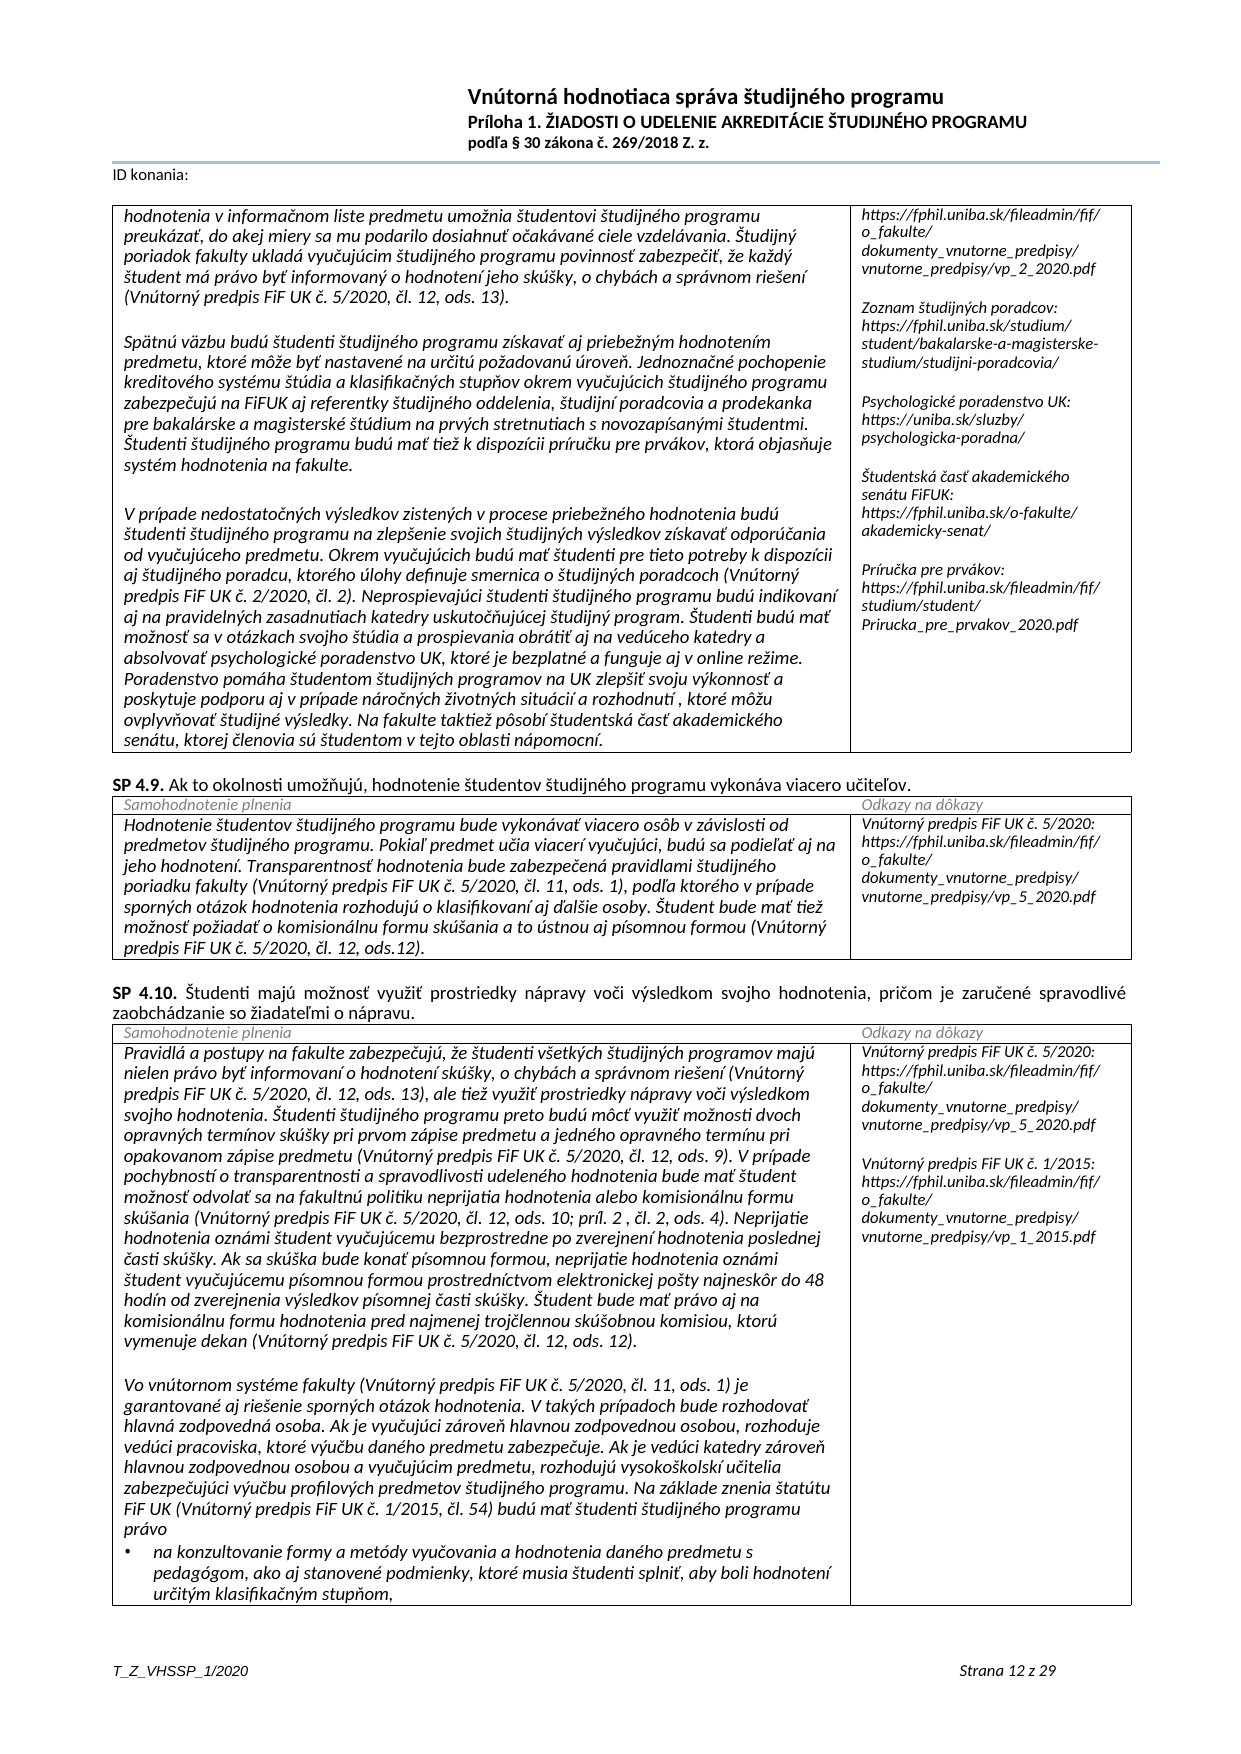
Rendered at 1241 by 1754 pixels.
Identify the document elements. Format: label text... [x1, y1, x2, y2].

table_header Samohodnotenie plnenia [113, 797, 850, 814]
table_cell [113, 1044, 850, 1604]
table_cell Hodnotenie študentov študijného programu bude vykonávať viacero osôb v závislosti od predmetov študijného programu. Pokiaľ predmet učia viacerí vyučujúci, budú sa podieľať aj na jeho hodnotení. Transparentnosť hodnotenia bude zabezpečená pravidlami študijného poriadku fakulty (Vnútorný predpis FiF UK č. 5/2020, čl. 11, ods. 1), podľa ktorého v prípade sporných otázok hodnotenia rozhodujú o klasifikovaní aj ďalšie osoby. Študent bude mať tiež možnosť požiadať o komisionálnu formu skúšania a to ústnou aj písomnou formou (Vnútorný predpis FiF UK č. 5/2020, čl. 12, ods.12). [113, 815, 850, 959]
table_header Samohodnotenie plnenia [113, 1025, 850, 1043]
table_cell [851, 1044, 1131, 1604]
table_header Odkazy na dôkazy [850, 1025, 1131, 1043]
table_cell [851, 206, 1131, 751]
text SP 4.10. Študenti majú možnosť využiť prostriedky nápravy voči výsledkom svojho hodnotenia, pričom je zaručené spravodlivé zaobchádzanie so žiadateľmi o nápravu. [112, 983, 1128, 1024]
table_header Odkazy na dôkazy [850, 797, 1131, 814]
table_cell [113, 206, 850, 751]
table_cell Vnútorný predpis FiF UK č. 5/2020: https://fphil.uniba.sk/fileadmin/fif/o_fakulte/dokumenty_vnutorne_predpisy/vnutorne_predpisy/vp_5_2020.pdf [851, 815, 1131, 959]
text SP 4.9. Ak to okolnosti umožňujú, hodnotenie študentov študijného programu vykonáva viacero učiteľov. [112, 775, 1128, 796]
